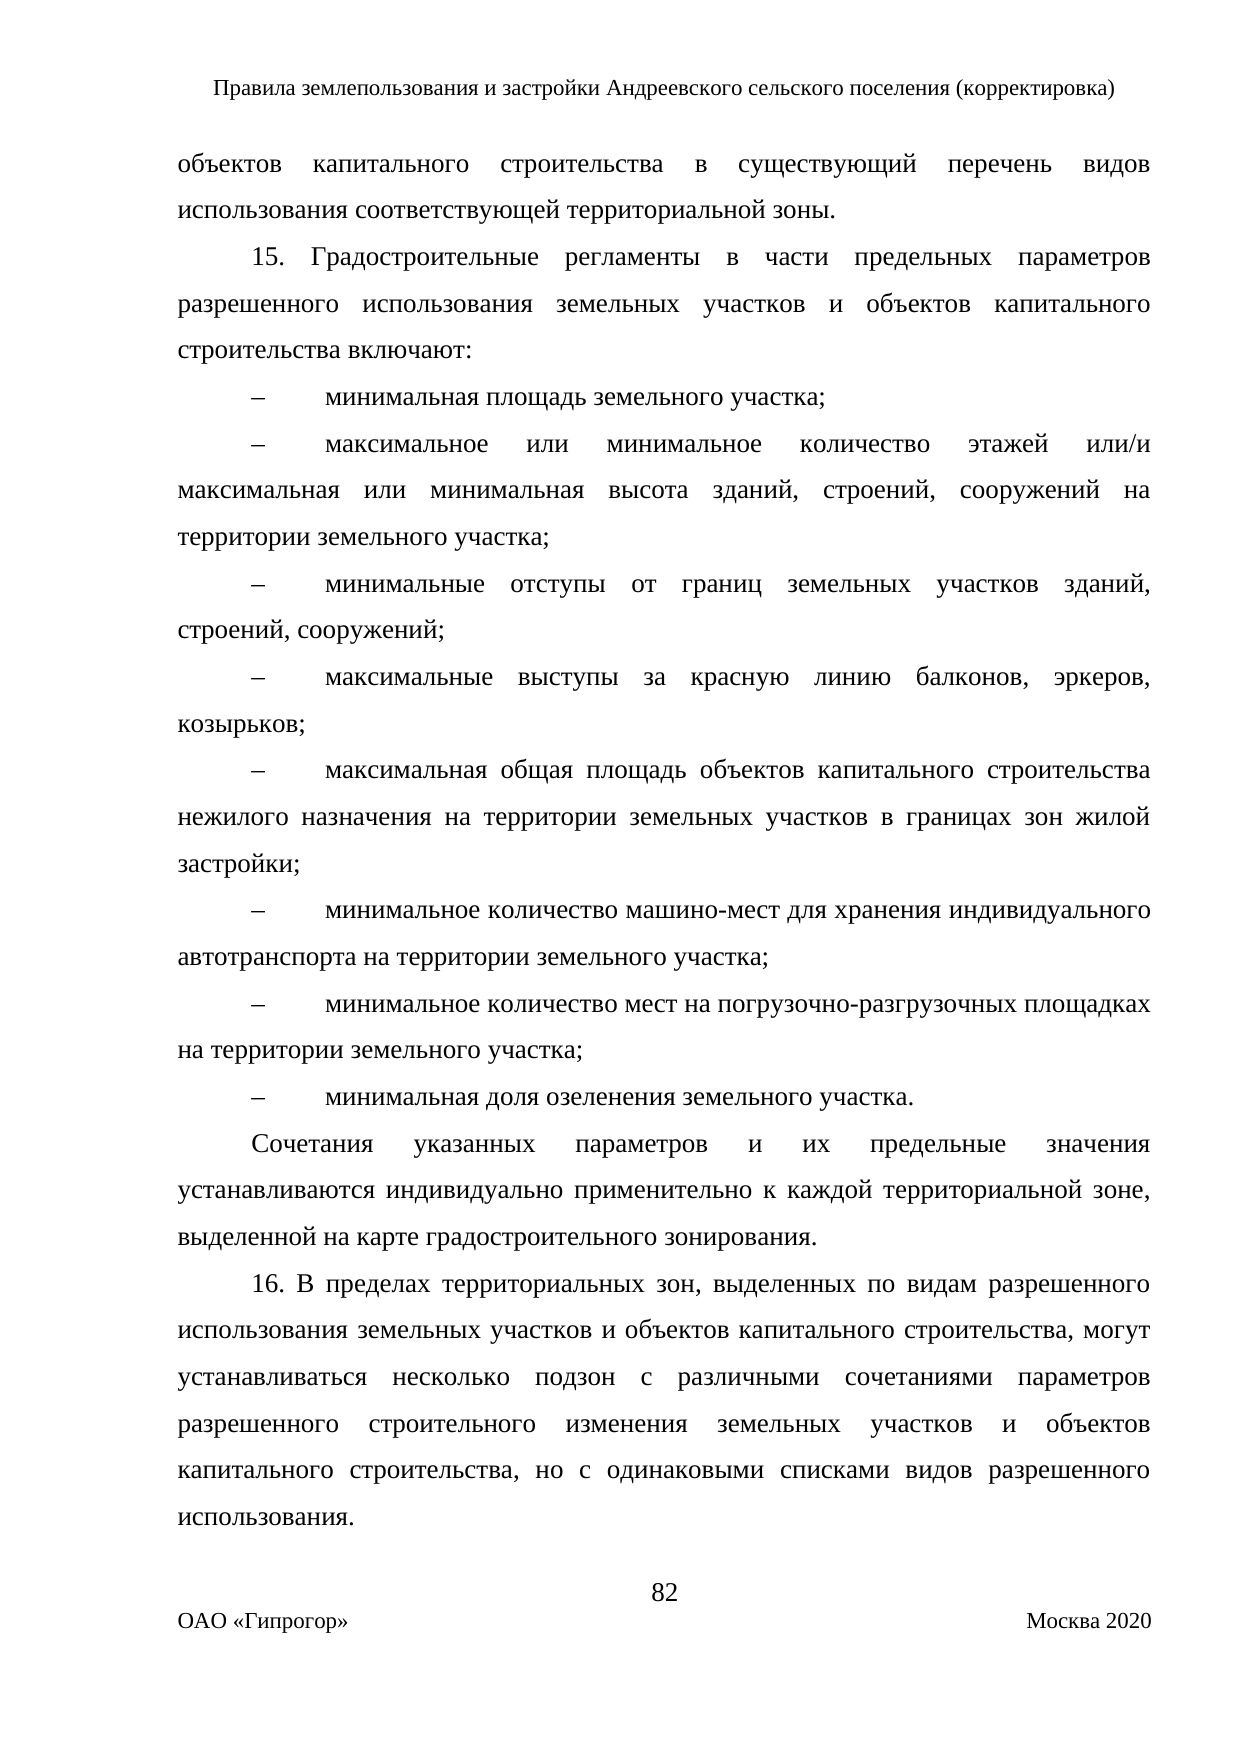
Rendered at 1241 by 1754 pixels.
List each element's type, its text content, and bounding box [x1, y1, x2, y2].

text – минимальное количество машино-мест для хранения индивидуального автотранспорта на территории земельного участка; [177, 893, 1152, 971]
text – максимальное или минимальное количество этажей или/и максимальная или минимальная высота зданий, строений, сооружений на территории земельного участка; [177, 427, 1152, 551]
text 15. Градостроительные регламенты в части предельных параметров разрешенного использования земельных участков и объектов капитального строительства включают: [177, 240, 1152, 364]
text – минимальная площадь земельного участка; [177, 380, 1152, 411]
text – минимальные отступы от границ земельных участков зданий, строений, сооружений; [177, 567, 1152, 644]
text – максимальная общая площадь объектов капитального строительства нежилого назначения на территории земельных участков в границах зон жилой застройки; [177, 753, 1152, 878]
text – минимальная доля озеленения земельного участка. [177, 1080, 1152, 1111]
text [177, 147, 1152, 224]
text – минимальное количество мест на погрузочно-разгрузочных площадках на территории земельного участка; [177, 987, 1152, 1064]
text 16. В пределах территориальных зон, выделенных по видам разрешенного использования земельных участков и объектов капитального строительства, могут устанавливаться несколько подзон с различными сочетаниями параметров разрешенного строительного изменения земельных участков и объектов капитального строительства, но с одинаковыми списками видов разрешенного использования. [177, 1267, 1152, 1531]
text – максимальные выступы за красную линию балконов, эркеров, козырьков; [177, 660, 1152, 738]
text Сочетания указанных параметров и их предельные значения устанавливаются индивидуально применительно к каждой территориальной зоне, выделенной на карте градостроительного зонирования. [177, 1127, 1152, 1251]
